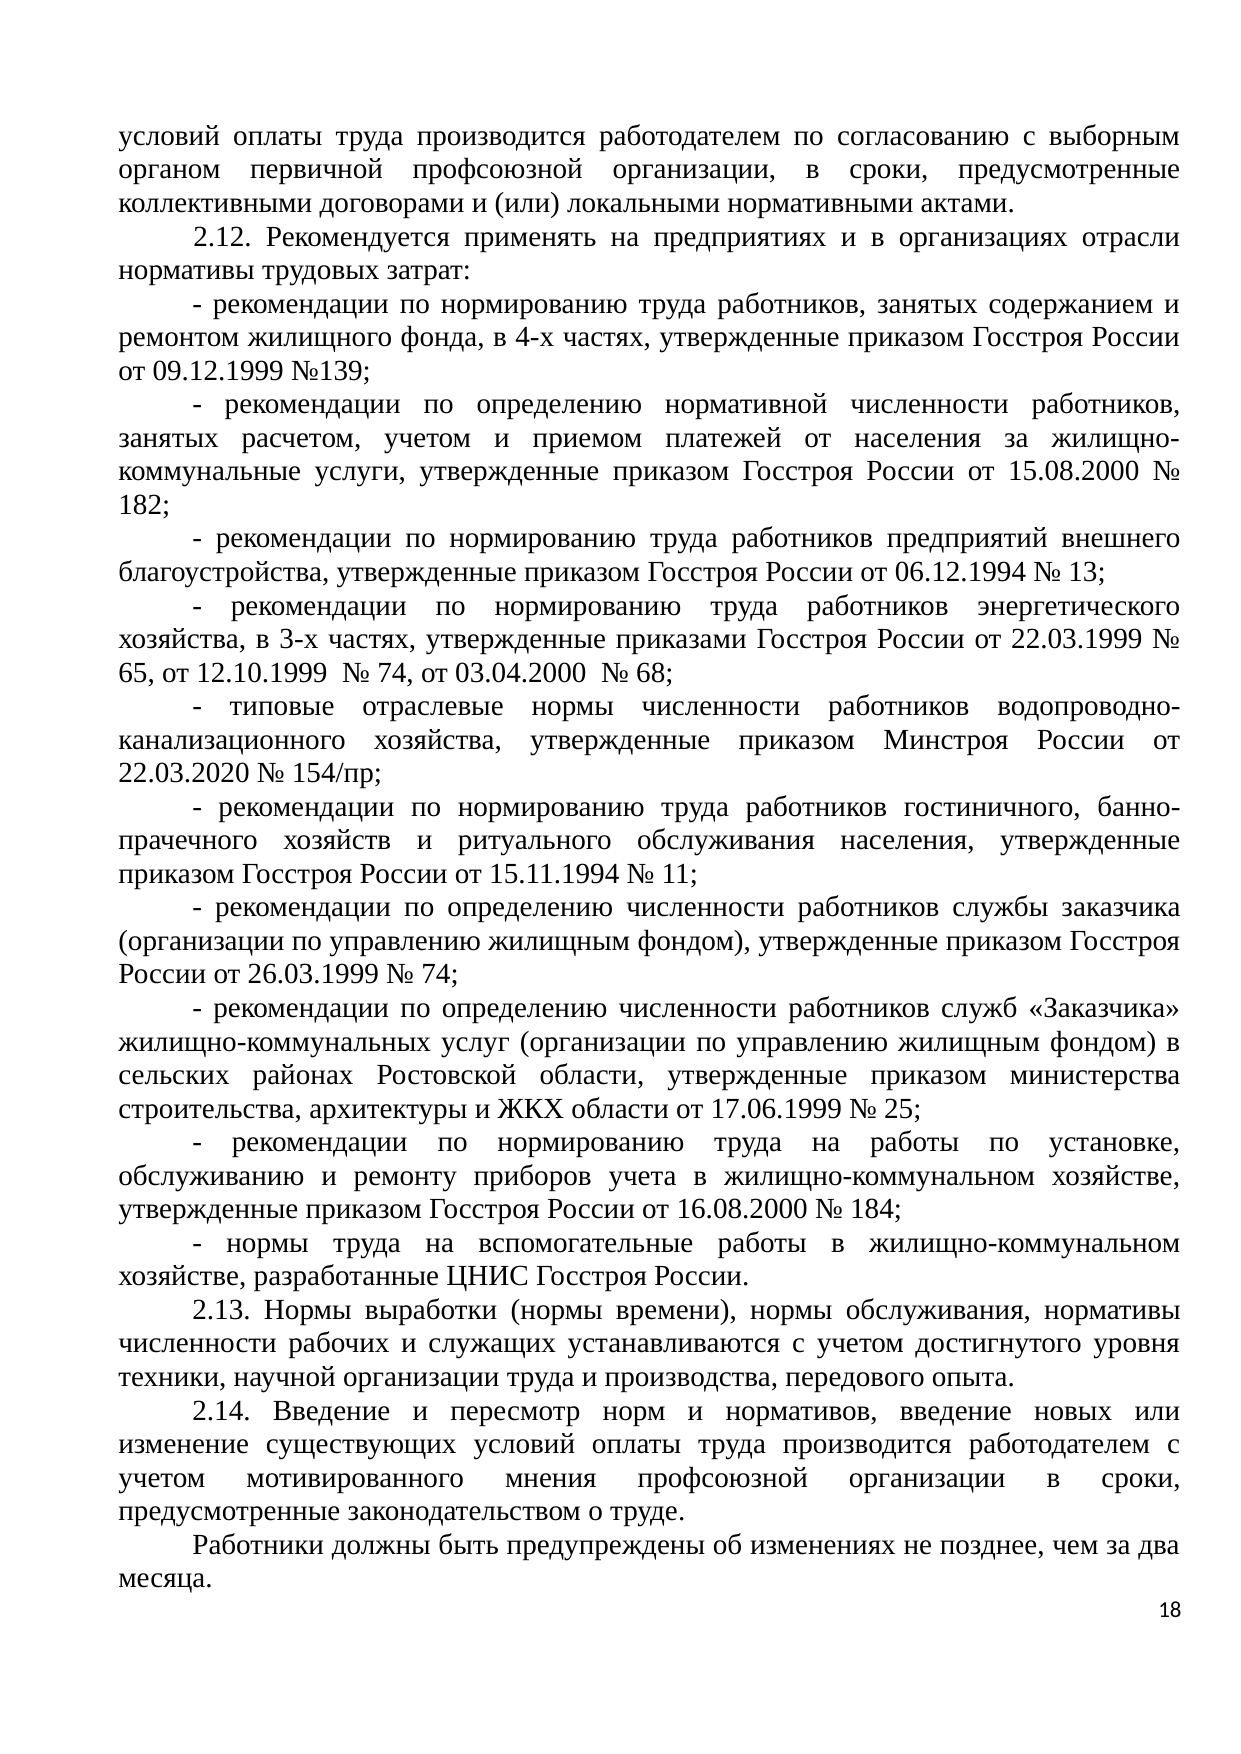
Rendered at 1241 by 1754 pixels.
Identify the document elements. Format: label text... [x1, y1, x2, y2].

text Работники должны быть предупреждены об изменениях не позднее, чем за два месяца. [118, 1527, 1181, 1594]
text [118, 118, 1181, 219]
text - типовые отраслевые нормы численности работников водопроводно-канализационного хозяйства, утвержденные приказом Минстроя России от 22.03.2020 № 154/пр; [118, 688, 1181, 789]
text - рекомендации по определению численности работников службы заказчика (организации по управлению жилищным фондом), утвержденные приказом Госстроя России от 26.03.1999 № 74; [118, 889, 1181, 990]
text 2.12. Рекомендуется применять на предприятиях и в организациях отрасли нормативы трудовых затрат: [118, 219, 1181, 286]
text - рекомендации по нормированию труда работников предприятий внешнего благоустройства, утвержденные приказом Госстроя России от 06.12.1994 № 13; [118, 521, 1181, 588]
text - рекомендации по нормированию труда на работы по установке, обслуживанию и ремонту приборов учета в жилищно-коммунальном хозяйстве, утвержденные приказом Госстроя России от 16.08.2000 № 184; [118, 1124, 1181, 1225]
text - рекомендации по нормированию труда работников гостиничного, банно-прачечного хозяйств и ритуального обслуживания населения, утвержденные приказом Госстроя России от 15.11.1994 № 11; [118, 789, 1181, 889]
text - рекомендации по нормированию труда работников, занятых содержанием и ремонтом жилищного фонда, в 4-х частях, утвержденные приказом Госстроя России от 09.12.1999 №139; [118, 286, 1181, 386]
text - рекомендации по определению нормативной численности работников, занятых расчетом, учетом и приемом платежей от населения за жилищно-коммунальные услуги, утвержденные приказом Госстроя России от 15.08.2000 № 182; [118, 386, 1181, 521]
text - рекомендации по нормированию труда работников энергетического хозяйства, в 3-х частях, утвержденные приказами Госстроя России от 22.03.1999 № 65, от 12.10.1999 № 74, от 03.04.2000 № 68; [118, 588, 1181, 688]
text - рекомендации по определению численности работников служб «Заказчика» жилищно-коммунальных услуг (организации по управлению жилищным фондом) в сельских районах Ростовской области, утвержденные приказом министерства строительства, архитектуры и ЖКХ области от 17.06.1999 № 25; [118, 990, 1181, 1124]
text - нормы труда на вспомогательные работы в жилищно-коммунальном хозяйстве, разработанные ЦНИС Госстроя России. [118, 1225, 1181, 1292]
text 2.14. Введение и пересмотр норм и нормативов, введение новых или изменение существующих условий оплаты труда производится работодателем с учетом мотивированного мнения профсоюзной организации в сроки, предусмотренные законодательством о труде. [118, 1393, 1181, 1527]
text 2.13. Нормы выработки (нормы времени), нормы обслуживания, нормативы численности рабочих и служащих устанавливаются с учетом достигнутого уровня техники, научной организации труда и производства, передового опыта. [118, 1292, 1181, 1393]
